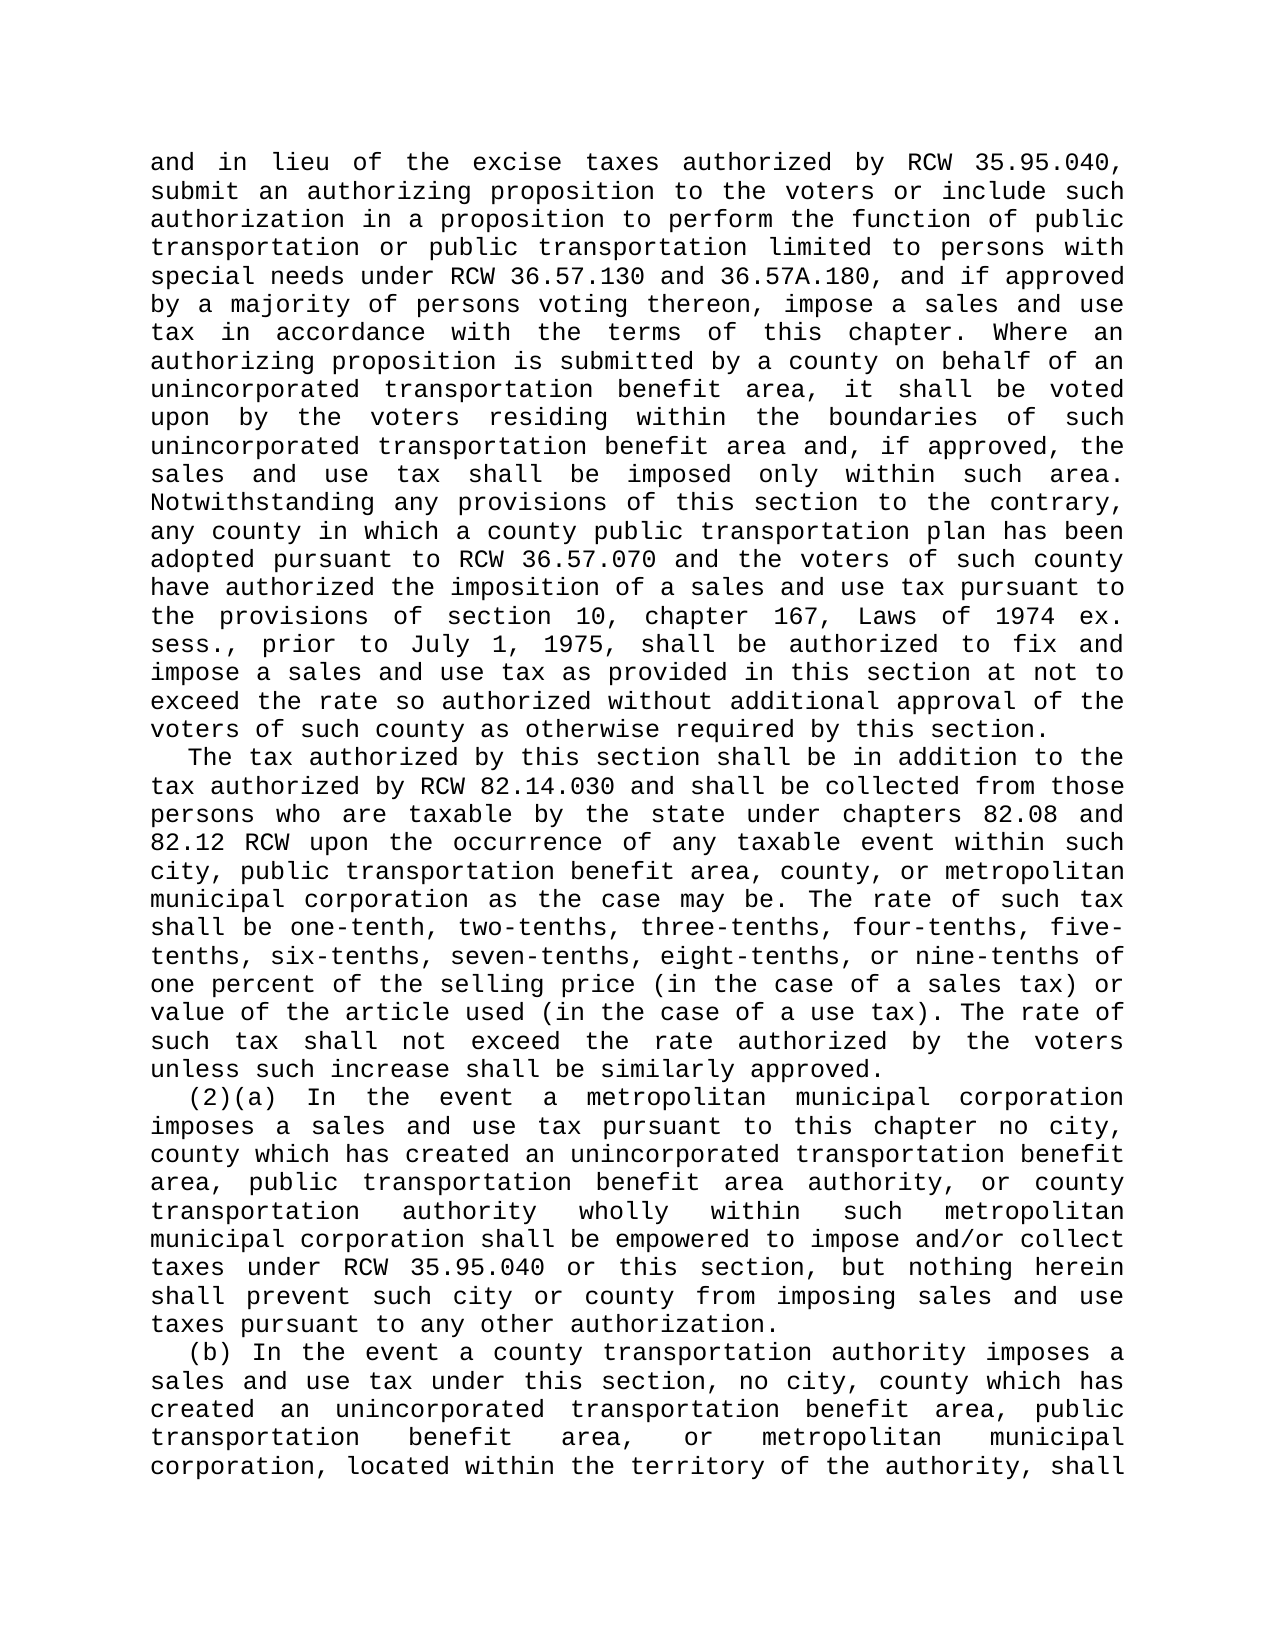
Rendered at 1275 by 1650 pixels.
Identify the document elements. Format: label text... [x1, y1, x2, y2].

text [150, 150, 1125, 745]
text The tax authorized by this section shall be in addition to the tax authorized by RCW 82.14.030 and shall be collected from those persons who are taxable by the state under chapters 82.08 and 82.12 RCW upon the occurrence of any taxable event within such city, public transportation benefit area, county, or metropolitan municipal corporation as the case may be. The rate of such tax shall be one-tenth, two-tenths, three-tenths, four-tenths, five-tenths, six-tenths, seven-tenths, eight-tenths, or nine-tenths of one percent of the selling price (in the case of a sales tax) or value of the article used (in the case of a use tax). The rate of such tax shall not exceed the rate authorized by the voters unless such increase shall be similarly approved. [150, 745, 1125, 1085]
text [150, 1340, 1125, 1482]
text (2)(a) In the event a metropolitan municipal corporation imposes a sales and use tax pursuant to this chapter no city, county which has created an unincorporated transportation benefit area, public transportation benefit area authority, or county transportation authority wholly within such metropolitan municipal corporation shall be empowered to impose and/or collect taxes under RCW 35.95.040 or this section, but nothing herein shall prevent such city or county from imposing sales and use taxes pursuant to any other authorization. [150, 1085, 1125, 1340]
